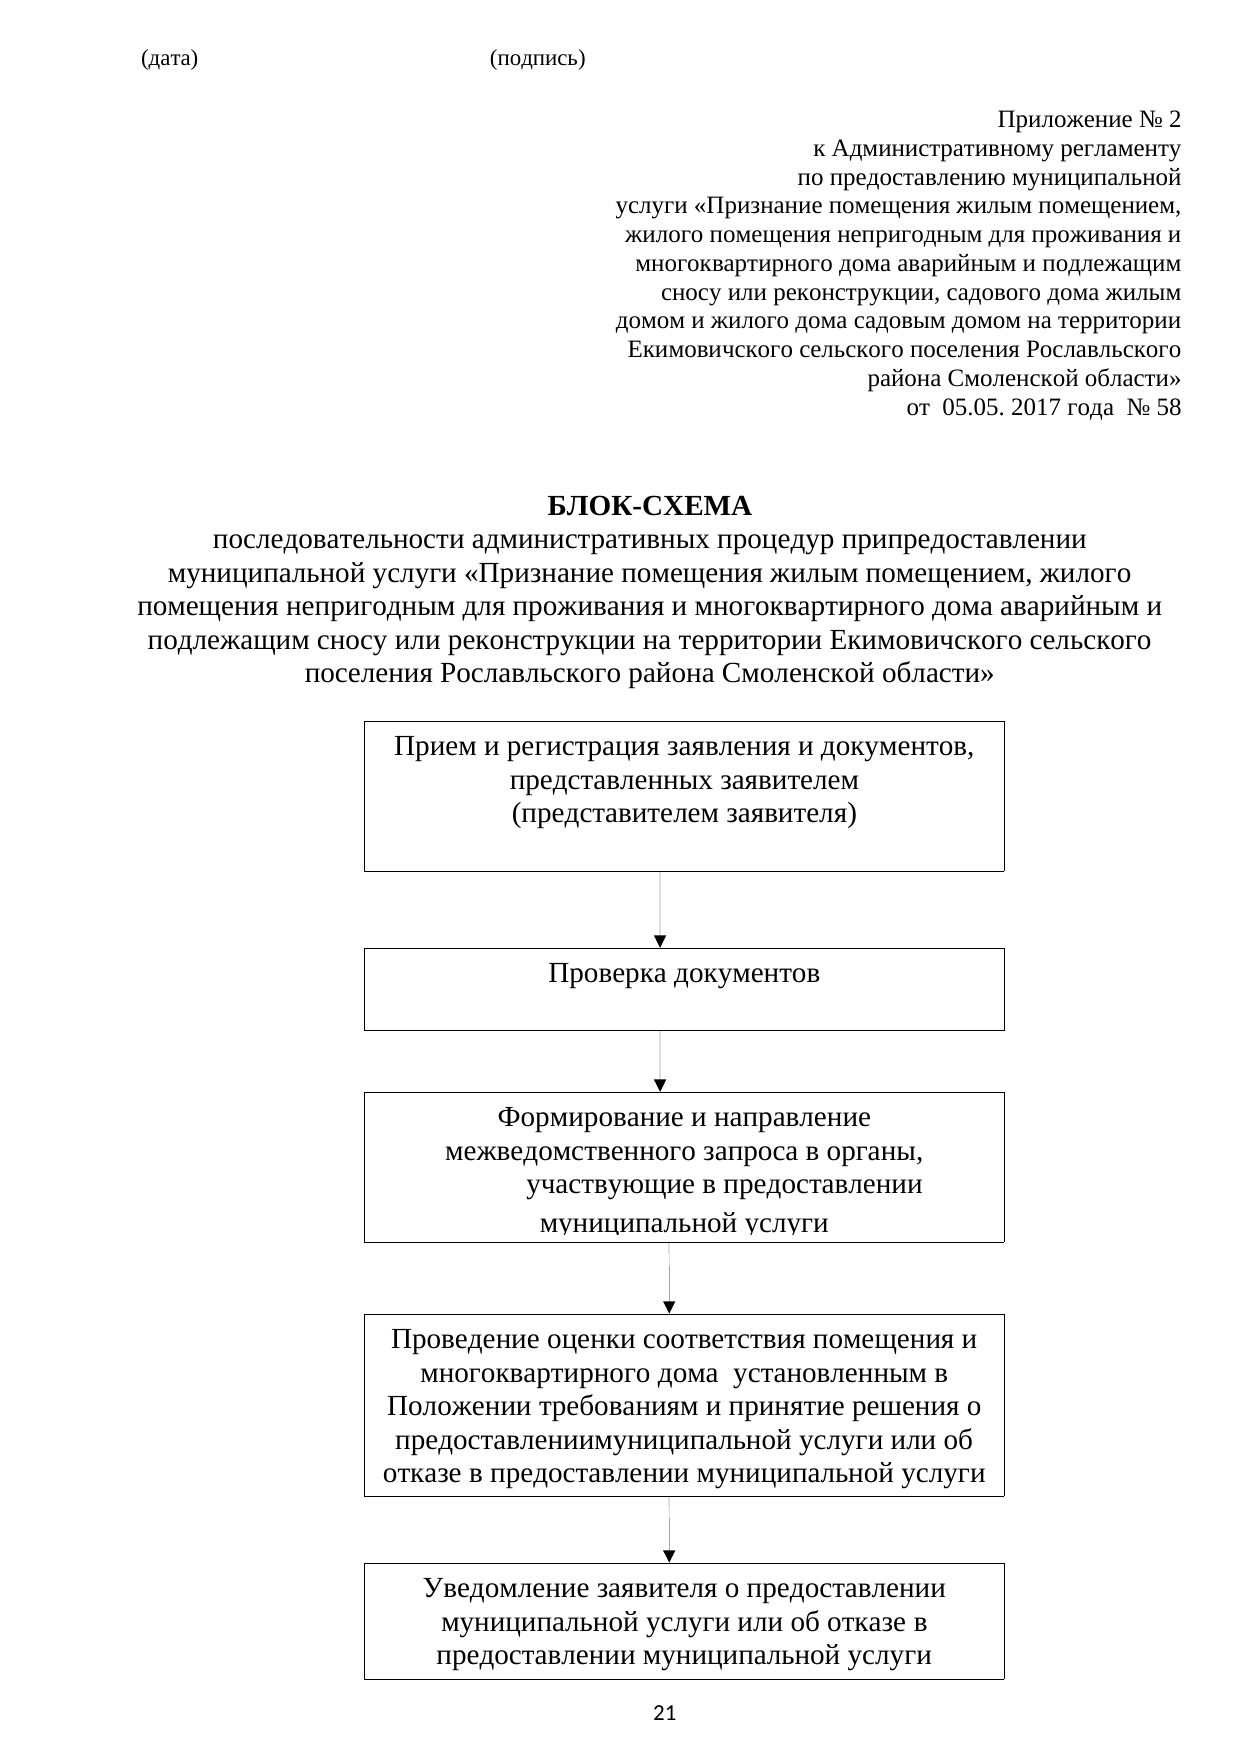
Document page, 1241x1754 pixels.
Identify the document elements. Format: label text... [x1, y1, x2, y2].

text Приложение № 2 [118, 104, 1181, 133]
text к Административному регламенту [118, 133, 1181, 162]
text последовательности административных процедур припредоставлении муниципальной услуги «Признание помещения жилым помещением, жилого помещения непригодным для проживания и многоквартирного дома аварийным и подлежащим сносу или реконструкции на территории Екимовичского сельского поселения Рославльского района Смоленской области» [118, 521, 1181, 689]
text (дата) (подпись) [118, 44, 1181, 71]
text по предоставлению муниципальной услуги «Признание помещения жилым помещением, жилого помещения непригодным для проживания и многоквартирного дома аварийным и подлежащим сносу или реконструкции, садового дома жилым домом и жилого дома садовым домом на территории Екимовичского сельского поселения Рославльского района Смоленской области» [591, 162, 1181, 392]
title БЛОК-СХЕМА [118, 488, 1181, 521]
text от 05.05. 2017 года № 58 [591, 392, 1181, 421]
